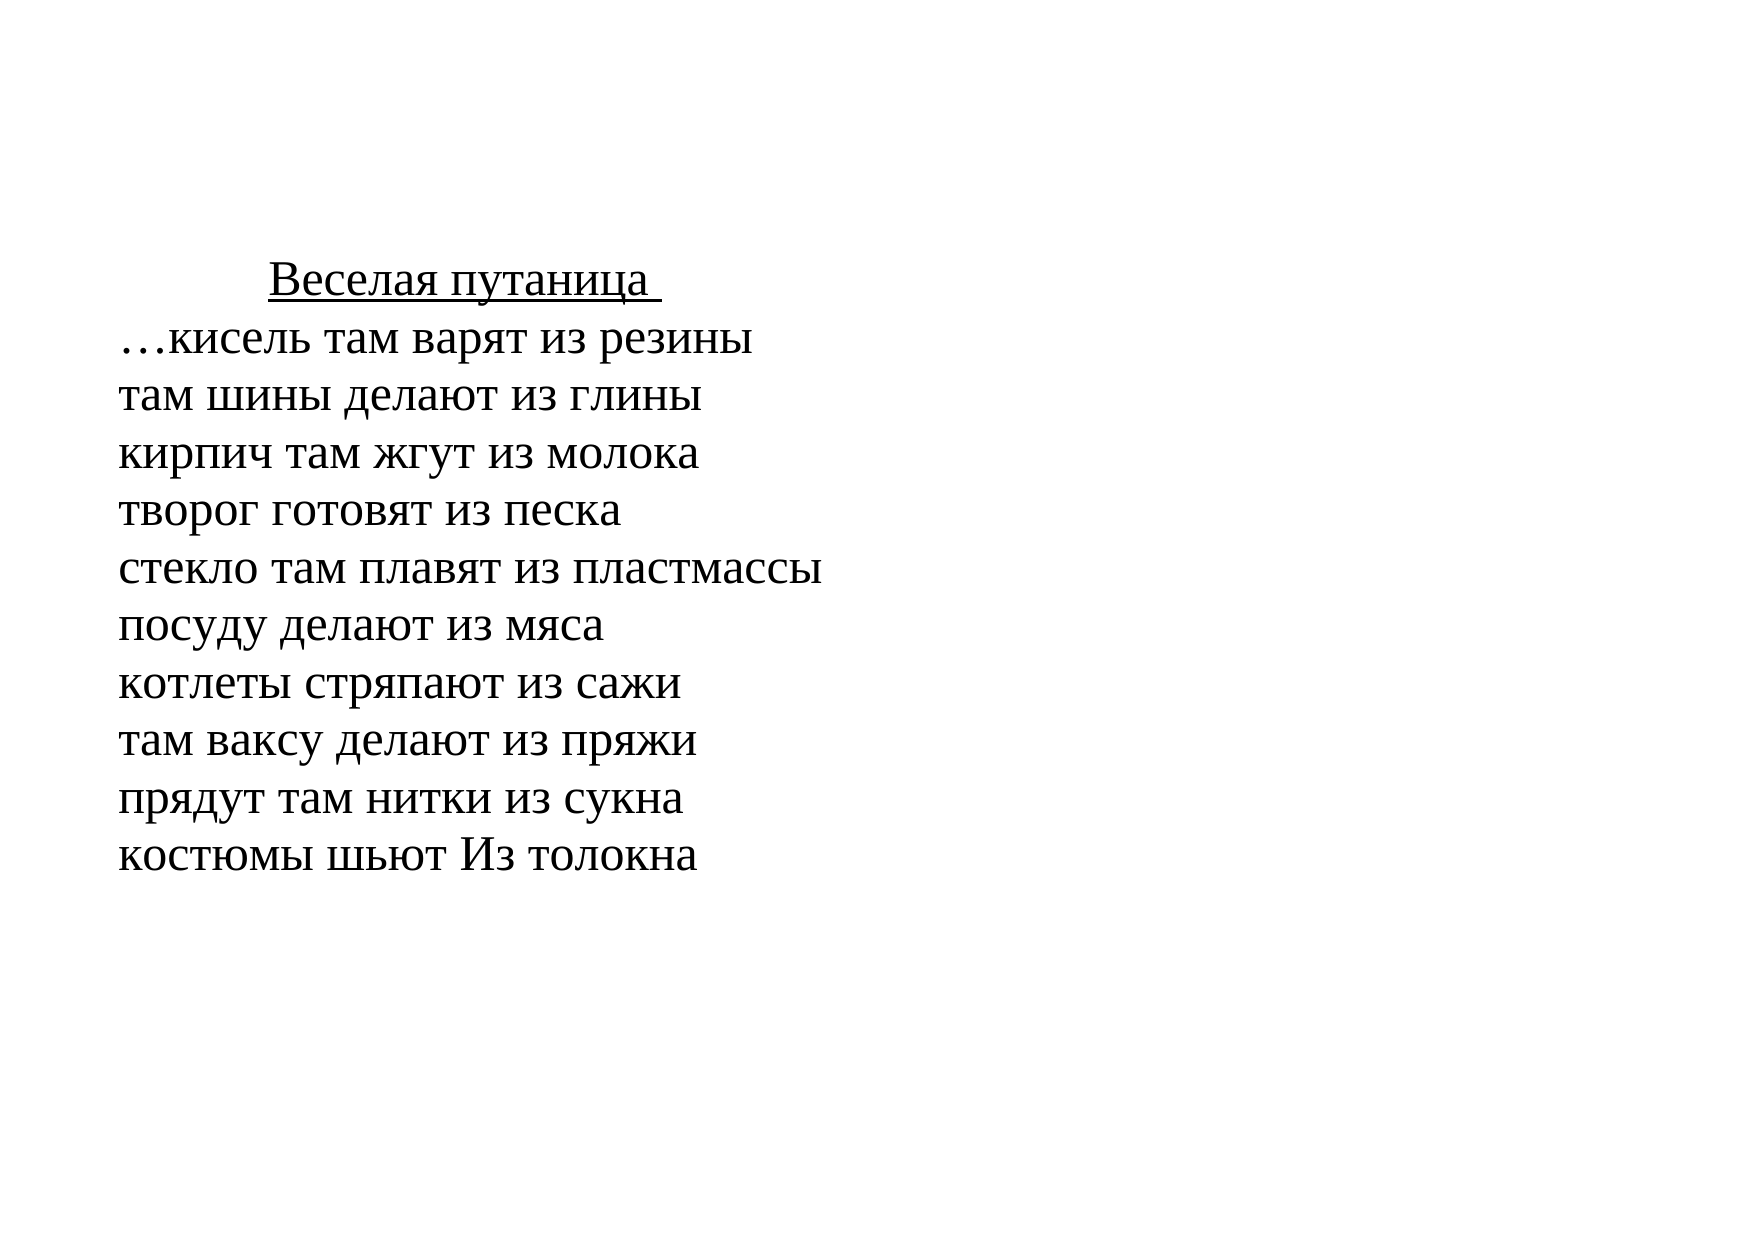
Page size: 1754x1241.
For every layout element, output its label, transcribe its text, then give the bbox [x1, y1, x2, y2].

text посуду делают из мяса [118, 594, 1636, 652]
text кирпич там жгут из молока [118, 422, 1636, 479]
text котлеты стряпают из сажи [118, 652, 1636, 709]
text творог готовят из песка [118, 479, 1636, 537]
text стекло там плавят из пластмассы [118, 537, 1636, 594]
text прядут там нитки из сукна [118, 767, 1636, 824]
text там ваксу делают из пряжи [118, 709, 1636, 767]
text Веселая путаница [118, 249, 1636, 307]
text там шины делают из глины [118, 364, 1636, 422]
text …кисель там варят из резины [118, 307, 1636, 364]
text костюмы шьют Из толокна [118, 824, 1636, 882]
